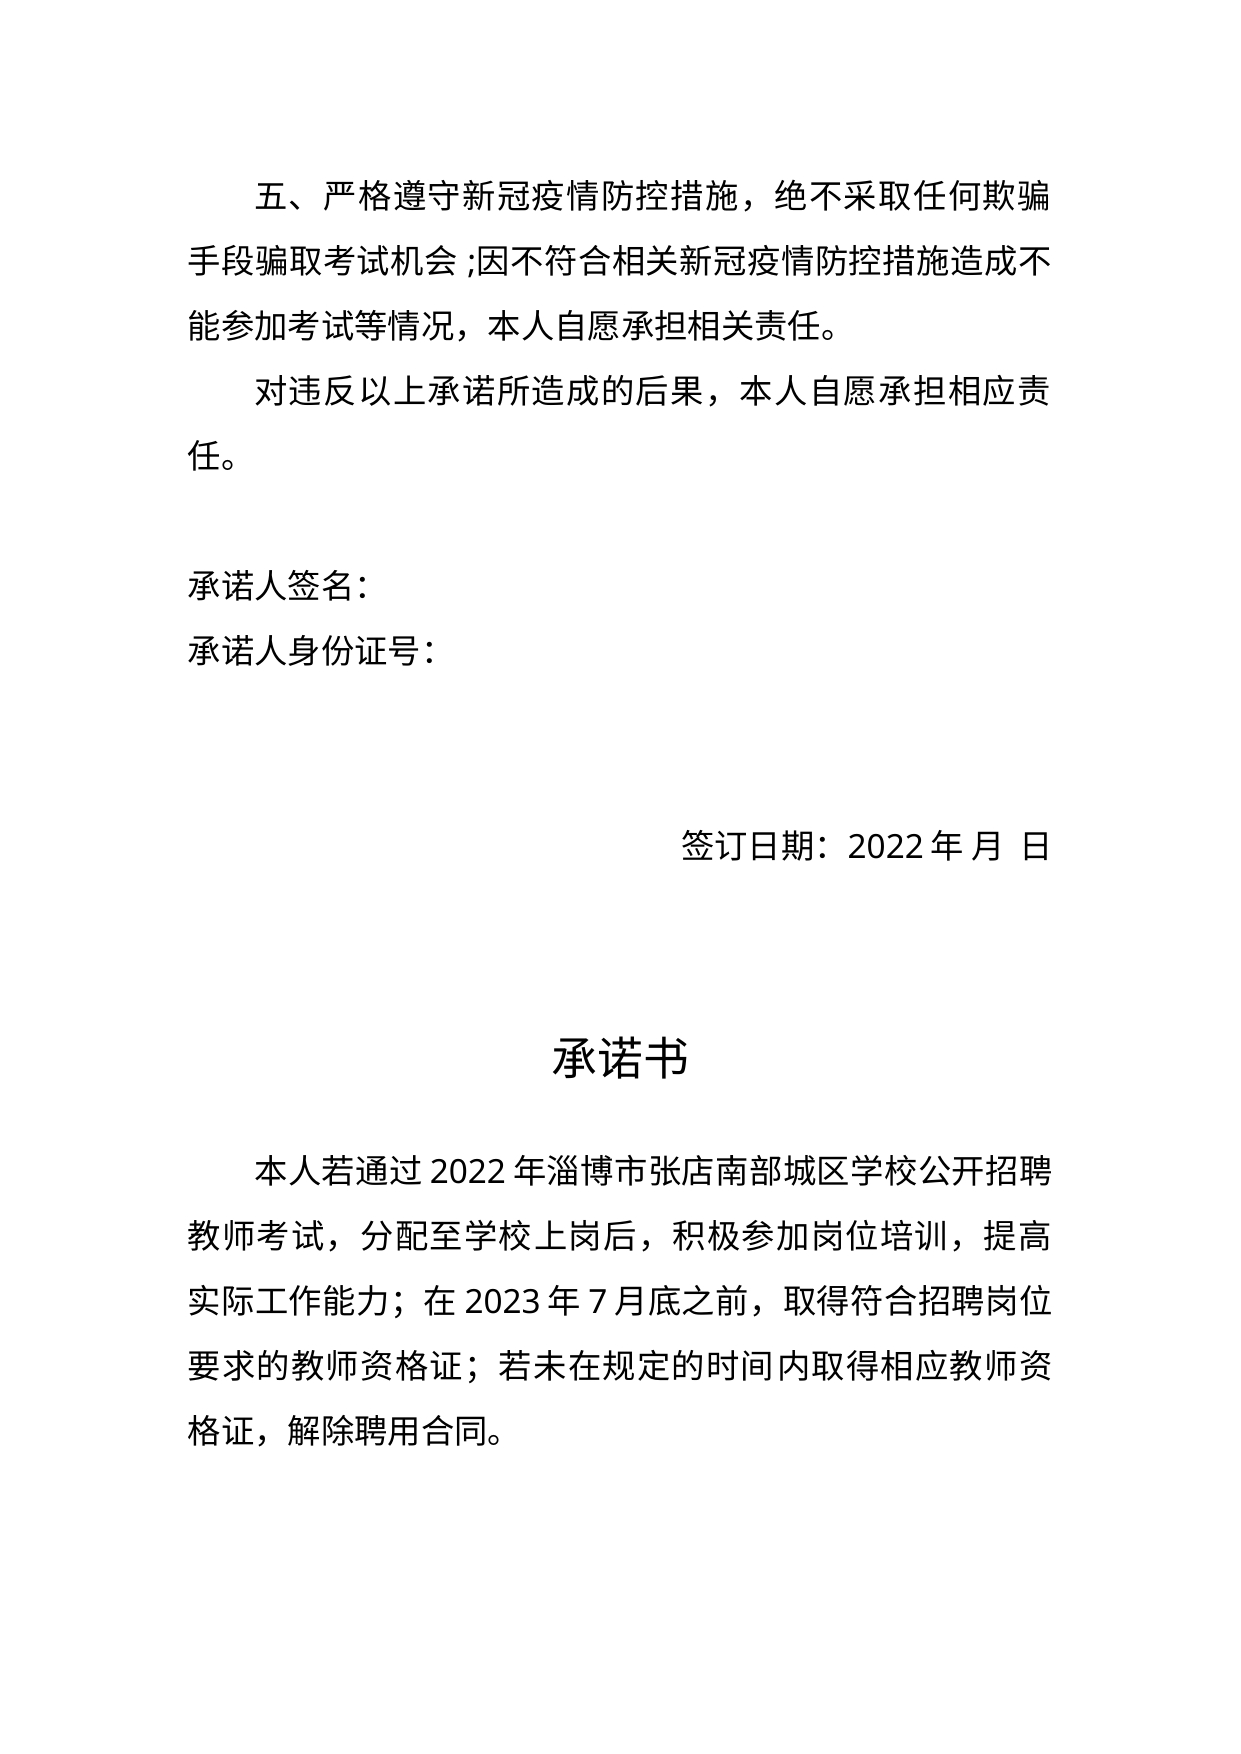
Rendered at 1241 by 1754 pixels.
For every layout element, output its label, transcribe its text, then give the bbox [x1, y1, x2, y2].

text 承诺人签名： [187, 552, 1053, 617]
text 本人若通过2022年淄博市张店南部城区学校公开招聘教师考试，分配至学校上岗后，积极参加岗位培训，提高实际工作能力；在2023年7月底之前，取得符合招聘岗位要求的教师资格证；若未在规定的时间内取得相应教师资格证，解除聘用合同。 [187, 1137, 1053, 1462]
text 签订日期：2022年 月 日 [187, 812, 1053, 877]
text 对违反以上承诺所造成的后果，本人自愿承担相应责任。 [187, 357, 1053, 487]
text 承诺人身份证号： [187, 617, 1053, 682]
text 承诺书 [187, 1007, 1053, 1104]
text 五、严格遵守新冠疫情防控措施，绝不采取任何欺骗手段骗取考试机会 ;因不符合相关新冠疫情防控措施造成不能参加考试等情况，本人自愿承担相关责任。 [187, 162, 1053, 357]
